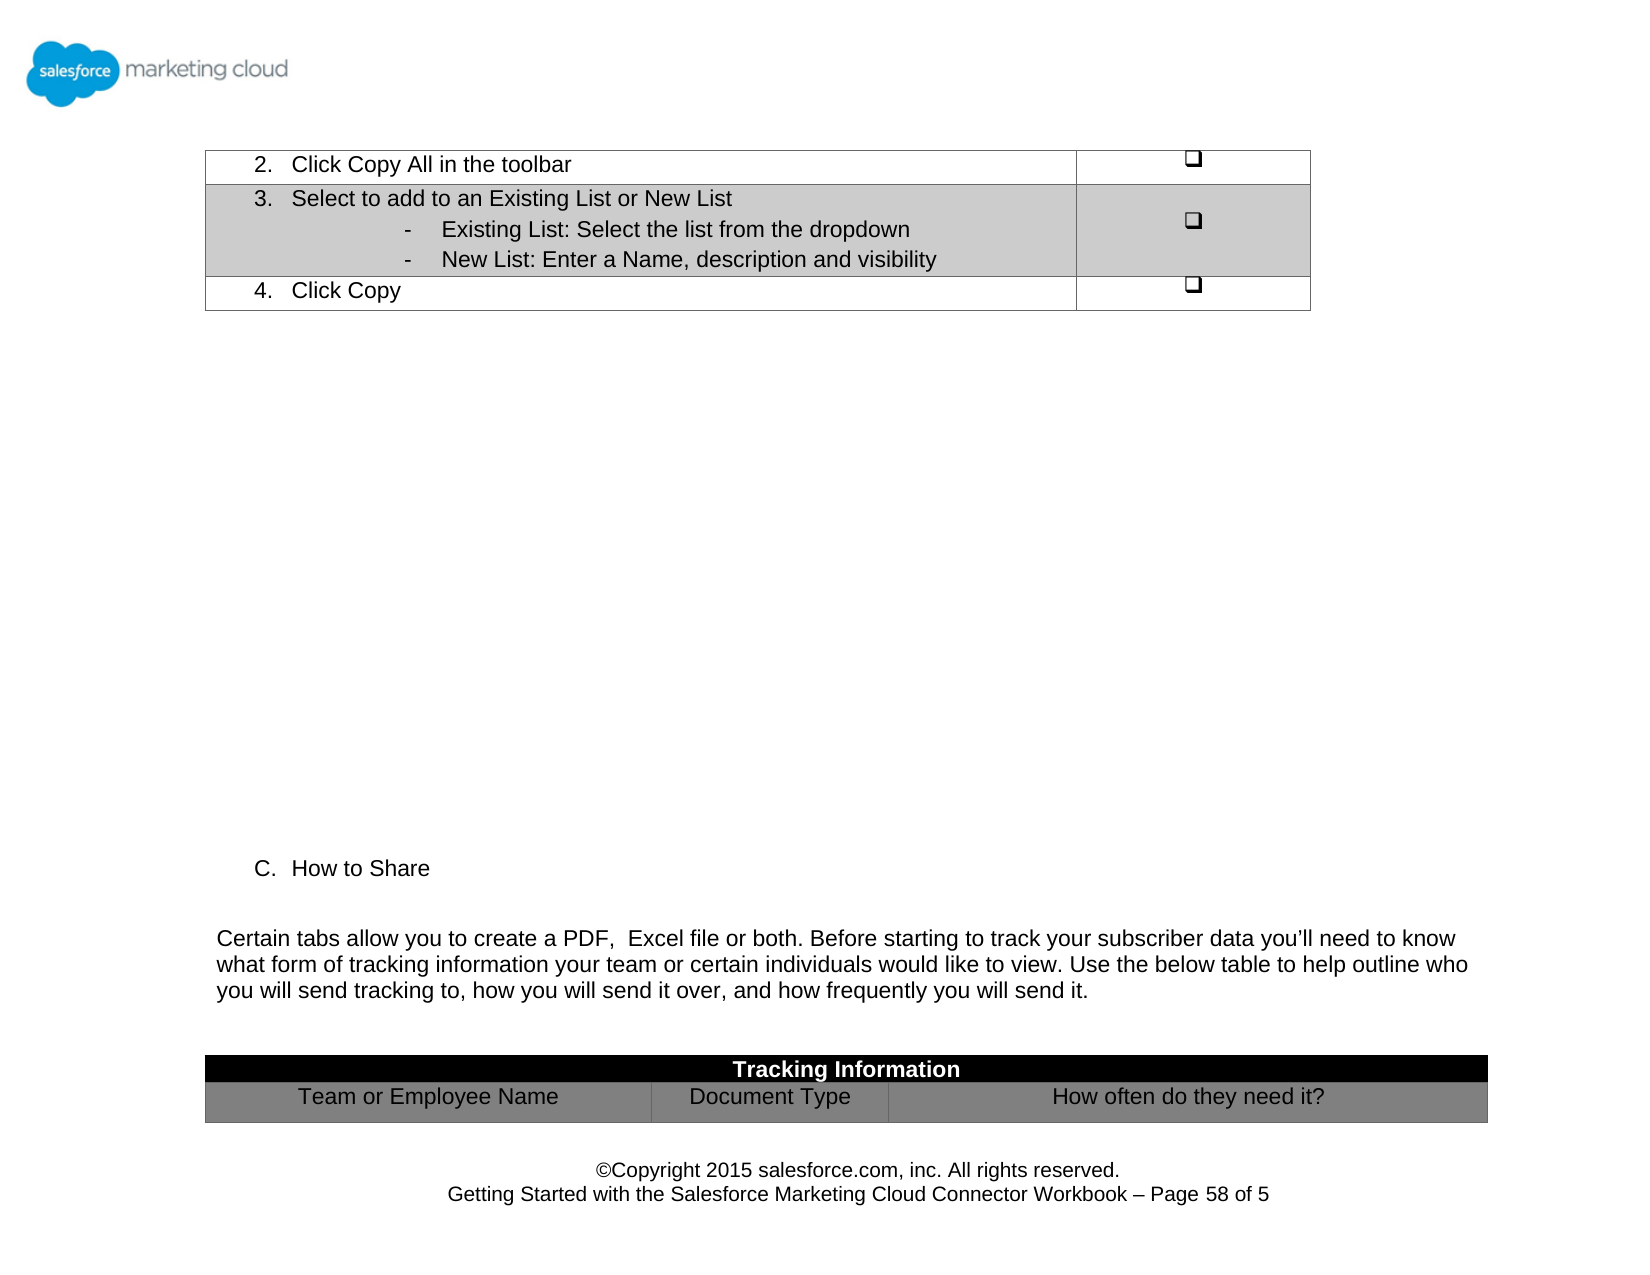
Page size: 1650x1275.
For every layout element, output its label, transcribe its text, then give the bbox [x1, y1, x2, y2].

table_cell Select to add to an Existing List or New List Existing List: Select the list from the dropdown New List: Enter a Name, description and visibility [206, 185, 1076, 276]
text Certain tabs allow you to create a PDF, Excel file or both. Before starting to track your subscriber data you’ll need to know what form of tracking information your team or certain individuals would like to view. Use the below table to help outline who you will send tracking to, how you will send it over, and how frequently you will send it. [216, 924, 1500, 1003]
table_cell How often do they need it? [889, 1083, 1487, 1122]
table_cell Click Copy All in the toolbar [206, 151, 1076, 184]
table_cell Click Copy [206, 277, 1076, 310]
list How to Share [254, 855, 1500, 882]
table_cell [1077, 277, 1310, 310]
table_header Tracking Information [206, 1056, 1487, 1082]
table_cell Document Type [652, 1083, 888, 1122]
table_cell [1077, 151, 1310, 184]
table_cell Team or Employee Name [206, 1083, 651, 1122]
table_cell [1077, 185, 1310, 276]
